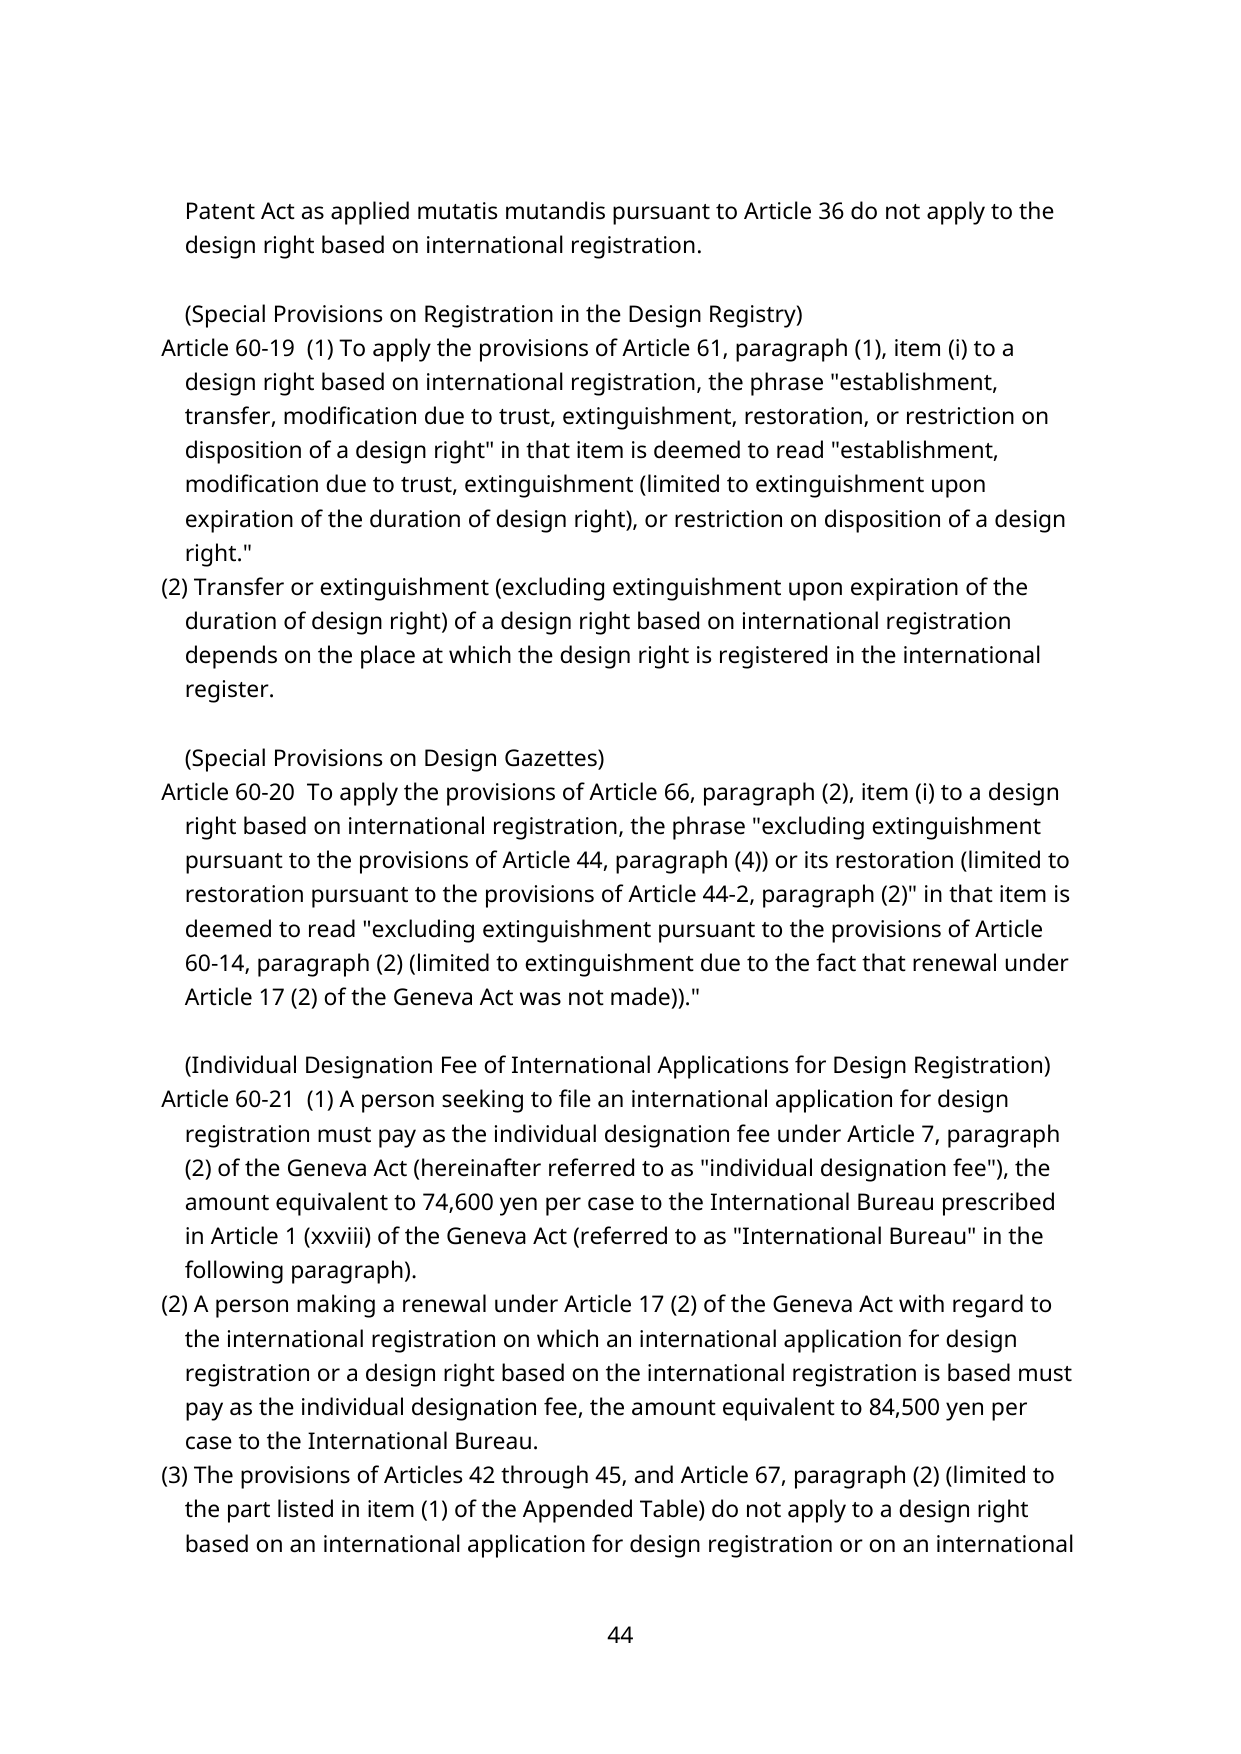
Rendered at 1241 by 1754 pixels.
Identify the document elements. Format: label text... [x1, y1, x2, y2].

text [161, 1458, 1079, 1560]
text Article 60-20 To apply the provisions of Article 66, paragraph (2), item (i) to a design right based on international registration, the phrase "excluding extinguishment pursuant to the provisions of Article 44, paragraph (4)) or its restoration (limited to restoration pursuant to the provisions of Article 44-2, paragraph (2)" in that item is deemed to read "excluding extinguishment pursuant to the provisions of Article 60-14, paragraph (2) (limited to extinguishment due to the fact that renewal under Article 17 (2) of the Geneva Act was not made))." [161, 774, 1079, 1014]
text Article 60-21 (1) A person seeking to file an international application for design registration must pay as the individual designation fee under Article 7, paragraph (2) of the Geneva Act (hereinafter referred to as "individual designation fee"), the amount equivalent to 74,600 yen per case to the International Bureau prescribed in Article 1 (xxviii) of the Geneva Act (referred to as "International Bureau" in the following paragraph). [161, 1082, 1079, 1287]
text (2) Transfer or extinguishment (excluding extinguishment upon expiration of the duration of design right) of a design right based on international registration depends on the place at which the design right is registered in the international register. [161, 569, 1079, 706]
text (Special Provisions on Design Gazettes) [184, 740, 1079, 774]
text (Special Provisions on Registration in the Design Registry) [184, 296, 1079, 330]
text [161, 194, 1079, 262]
text Article 60-19 (1) To apply the provisions of Article 61, paragraph (1), item (i) to a design right based on international registration, the phrase "establishment, transfer, modification due to trust, extinguishment, restoration, or restriction on disposition of a design right" in that item is deemed to read "establishment, modification due to trust, extinguishment (limited to extinguishment upon expiration of the duration of design right), or restriction on disposition of a design right." [161, 330, 1079, 569]
text (2) A person making a renewal under Article 17 (2) of the Geneva Act with regard to the international registration on which an international application for design registration or a design right based on the international registration is based must pay as the individual designation fee, the amount equivalent to 84,500 yen per case to the International Bureau. [161, 1287, 1079, 1458]
text (Individual Designation Fee of International Applications for Design Registration) [184, 1048, 1079, 1082]
